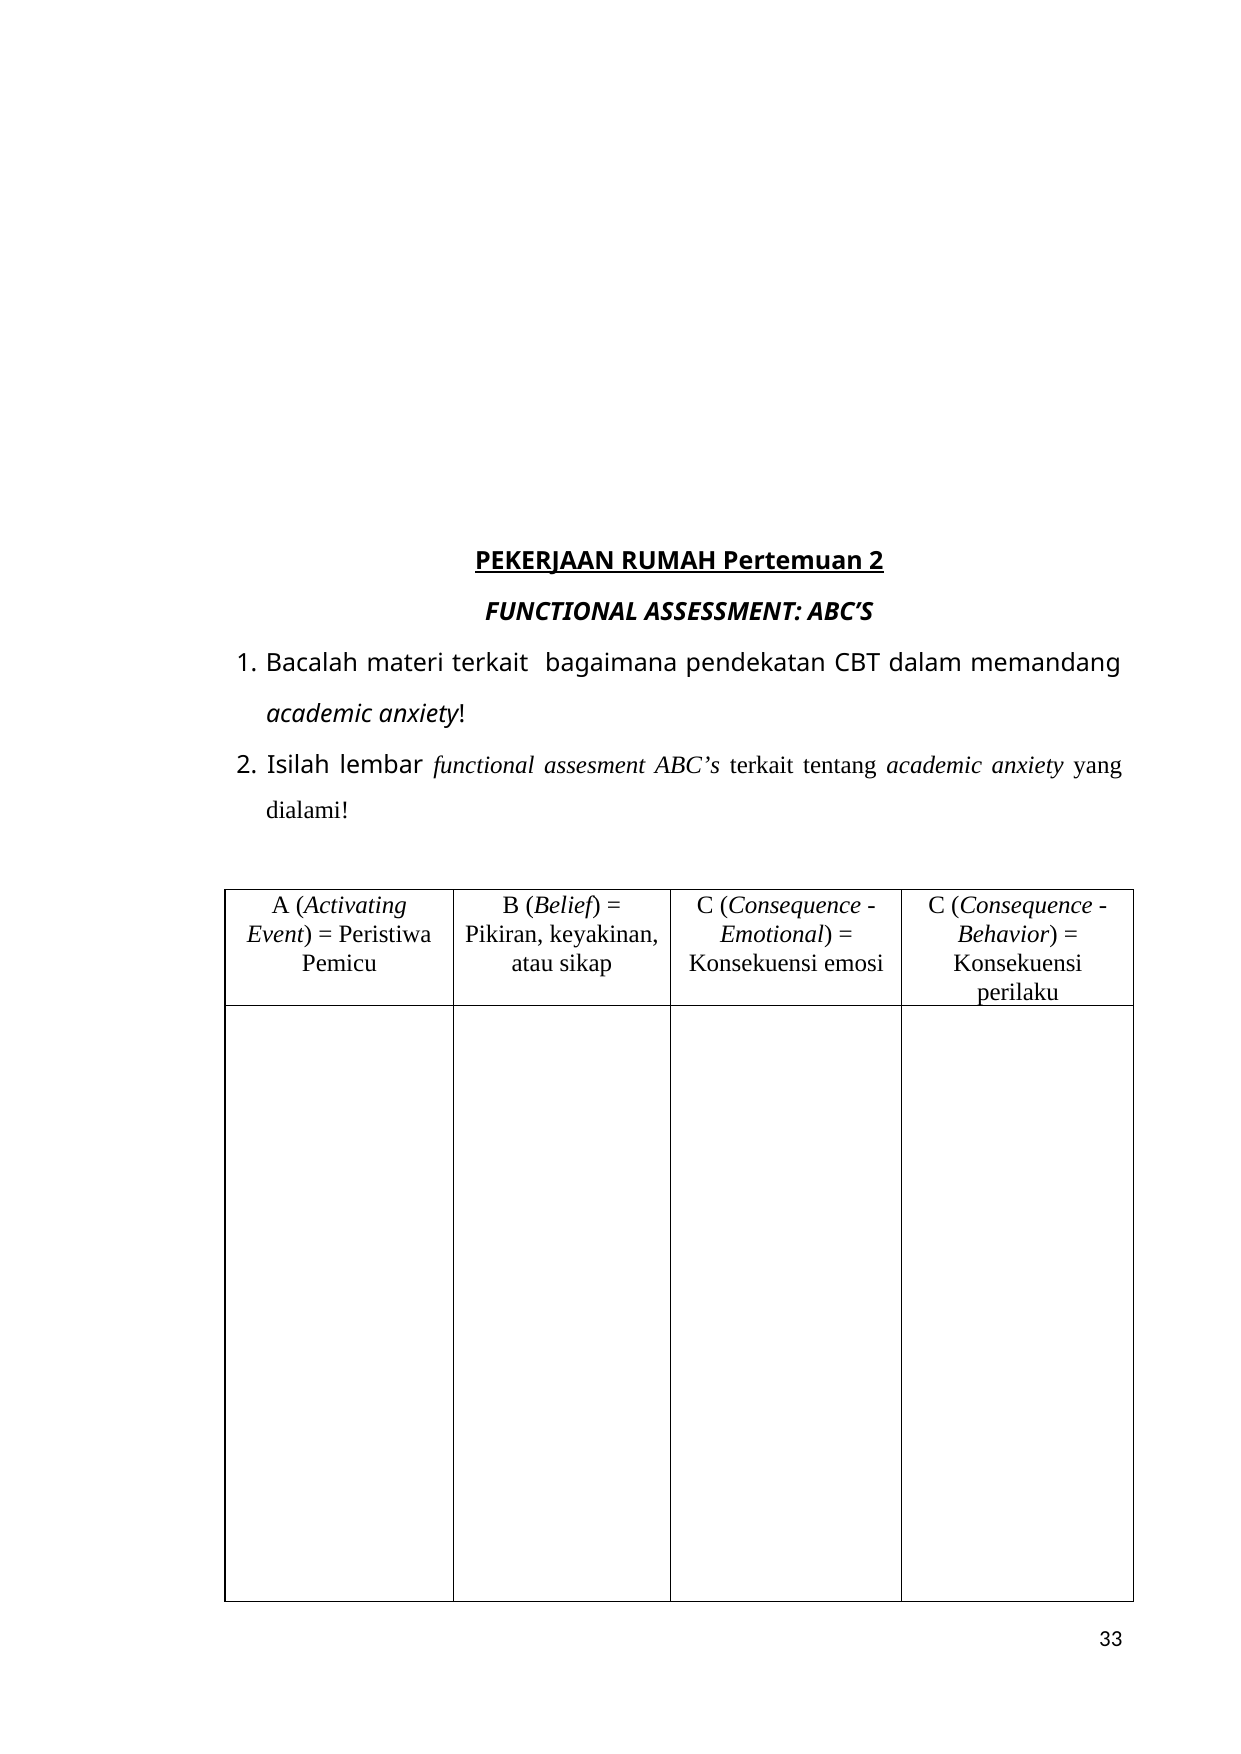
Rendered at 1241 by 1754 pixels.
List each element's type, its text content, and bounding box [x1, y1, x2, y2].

table_cell [671, 1006, 901, 1601]
table_cell [226, 1006, 453, 1601]
list PEKERJAAN RUMAH Pertemuan 2 [236, 542, 1122, 577]
text FUNCTIONAL ASSESSMENT: ABC’S [236, 593, 1122, 628]
table_header A (Activating Event) = Peristiwa Pemicu [226, 890, 453, 1005]
text 2. Isilah lembar functional assesment ABC’s terkait tentang academic anxiety yang dialami! [236, 747, 1122, 824]
table_header C (Consequence - Behavior) = Konsekuensi perilaku [902, 890, 1133, 1005]
table_cell [902, 1006, 1133, 1601]
table_header B (Belief) = Pikiran, keyakinan, atau sikap [454, 890, 670, 1005]
text 1. Bacalah materi terkait bagaimana pendekatan CBT dalam memandang academic anxiety! [236, 644, 1122, 730]
table_cell [454, 1006, 670, 1601]
table_header C (Consequence - Emotional) = Konsekuensi emosi [671, 890, 901, 1005]
